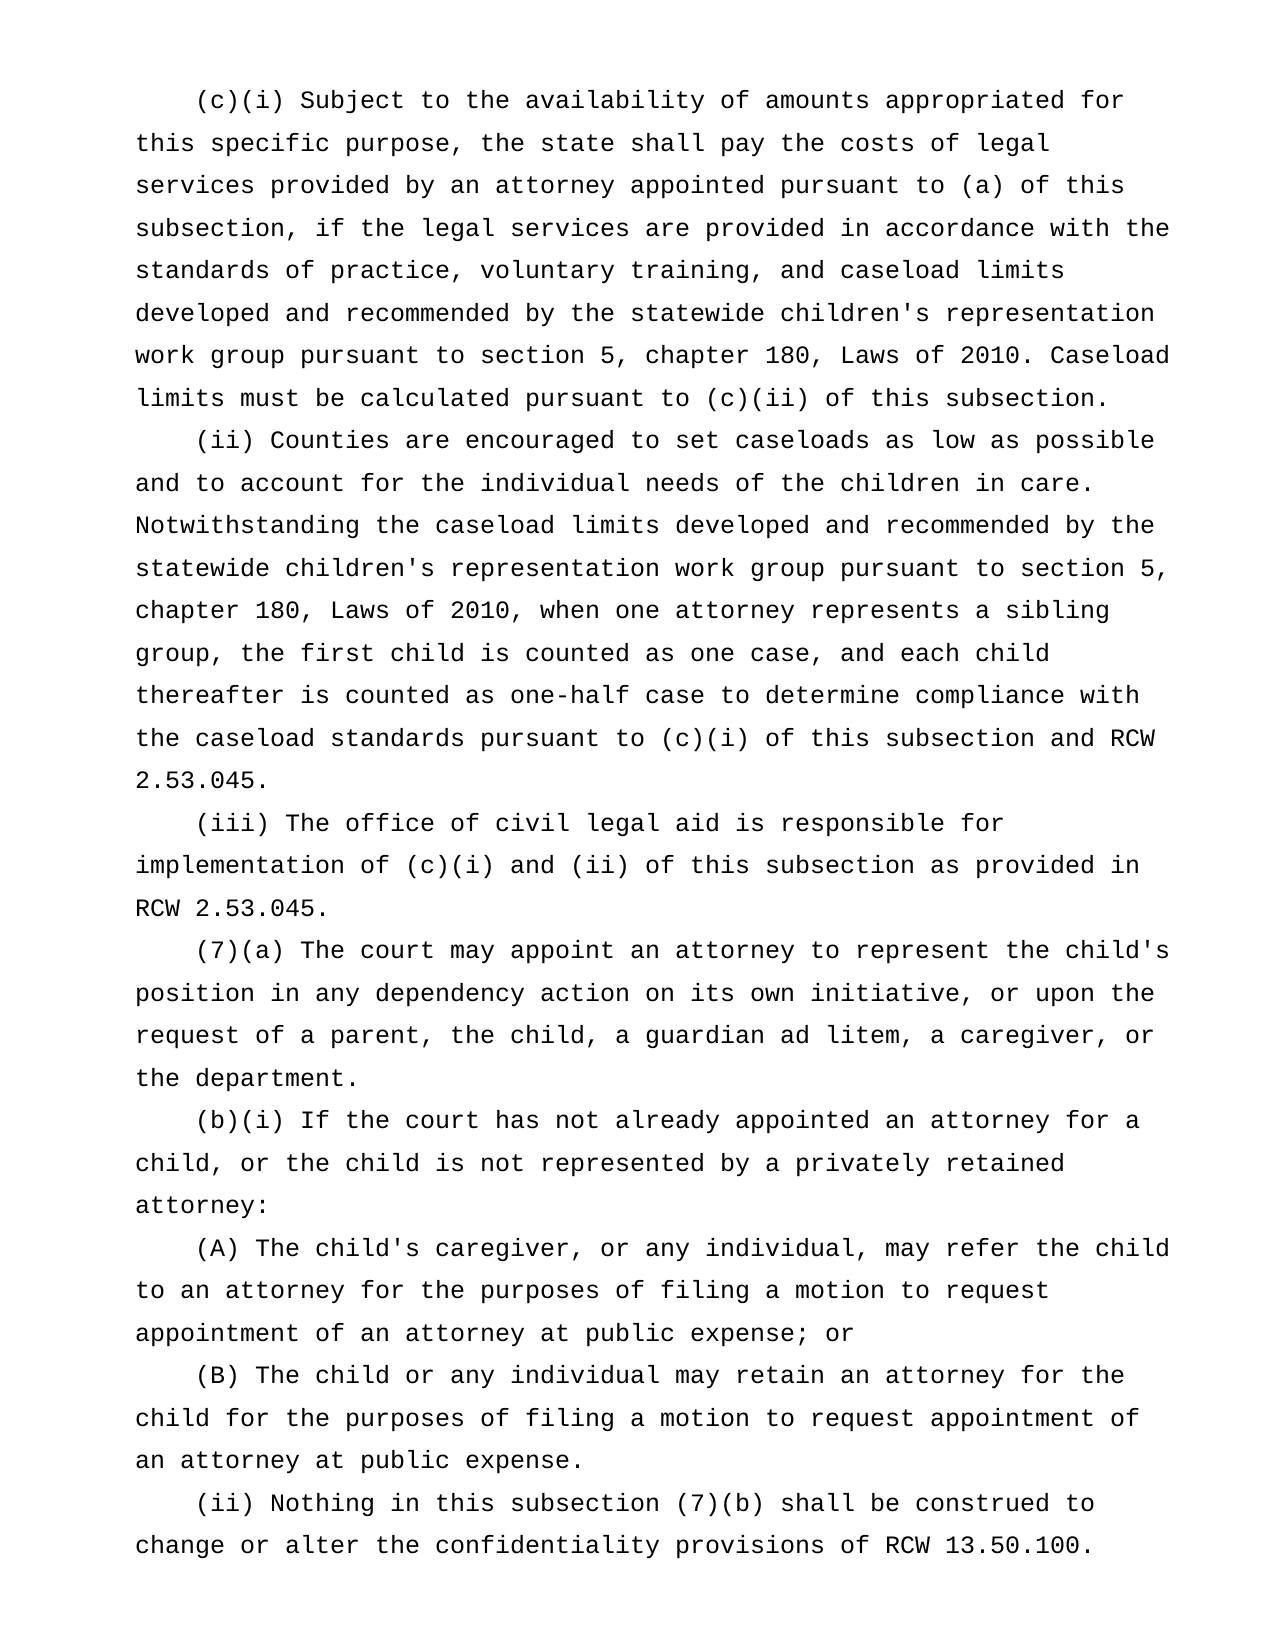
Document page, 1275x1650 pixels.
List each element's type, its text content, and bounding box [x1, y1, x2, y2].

text (B) The child or any individual may retain an attorney for the child for the purposes of filing a motion to request appointment of an attorney at public expense. [135, 1350, 1170, 1477]
text (c)(i) Subject to the availability of amounts appropriated for this specific purpose, the state shall pay the costs of legal services provided by an attorney appointed pursuant to (a) of this subsection, if the legal services are provided in accordance with the standards of practice, voluntary training, and caseload limits developed and recommended by the statewide children's representation work group pursuant to section 5, chapter 180, Laws of 2010. Caseload limits must be calculated pursuant to (c)(ii) of this subsection. [135, 75, 1170, 415]
text (ii) Counties are encouraged to set caseloads as low as possible and to account for the individual needs of the children in care. Notwithstanding the caseload limits developed and recommended by the statewide children's representation work group pursuant to section 5, chapter 180, Laws of 2010, when one attorney represents a sibling group, the first child is counted as one case, and each child thereafter is counted as one-half case to determine compliance with the caseload standards pursuant to (c)(i) of this subsection and RCW 2.53.045. [135, 415, 1170, 797]
text (b)(i) If the court has not already appointed an attorney for a child, or the child is not represented by a privately retained attorney: [135, 1095, 1170, 1222]
text (A) The child's caregiver, or any individual, may refer the child to an attorney for the purposes of filing a motion to request appointment of an attorney at public expense; or [135, 1222, 1170, 1350]
text (7)(a) The court may appoint an attorney to represent the child's position in any dependency action on its own initiative, or upon the request of a parent, the child, a guardian ad litem, a caregiver, or the department. [135, 925, 1170, 1095]
text (iii) The office of civil legal aid is responsible for implementation of (c)(i) and (ii) of this subsection as provided in RCW 2.53.045. [135, 797, 1170, 925]
text (ii) Nothing in this subsection (7)(b) shall be construed to change or alter the confidentiality provisions of RCW 13.50.100. [135, 1477, 1170, 1562]
